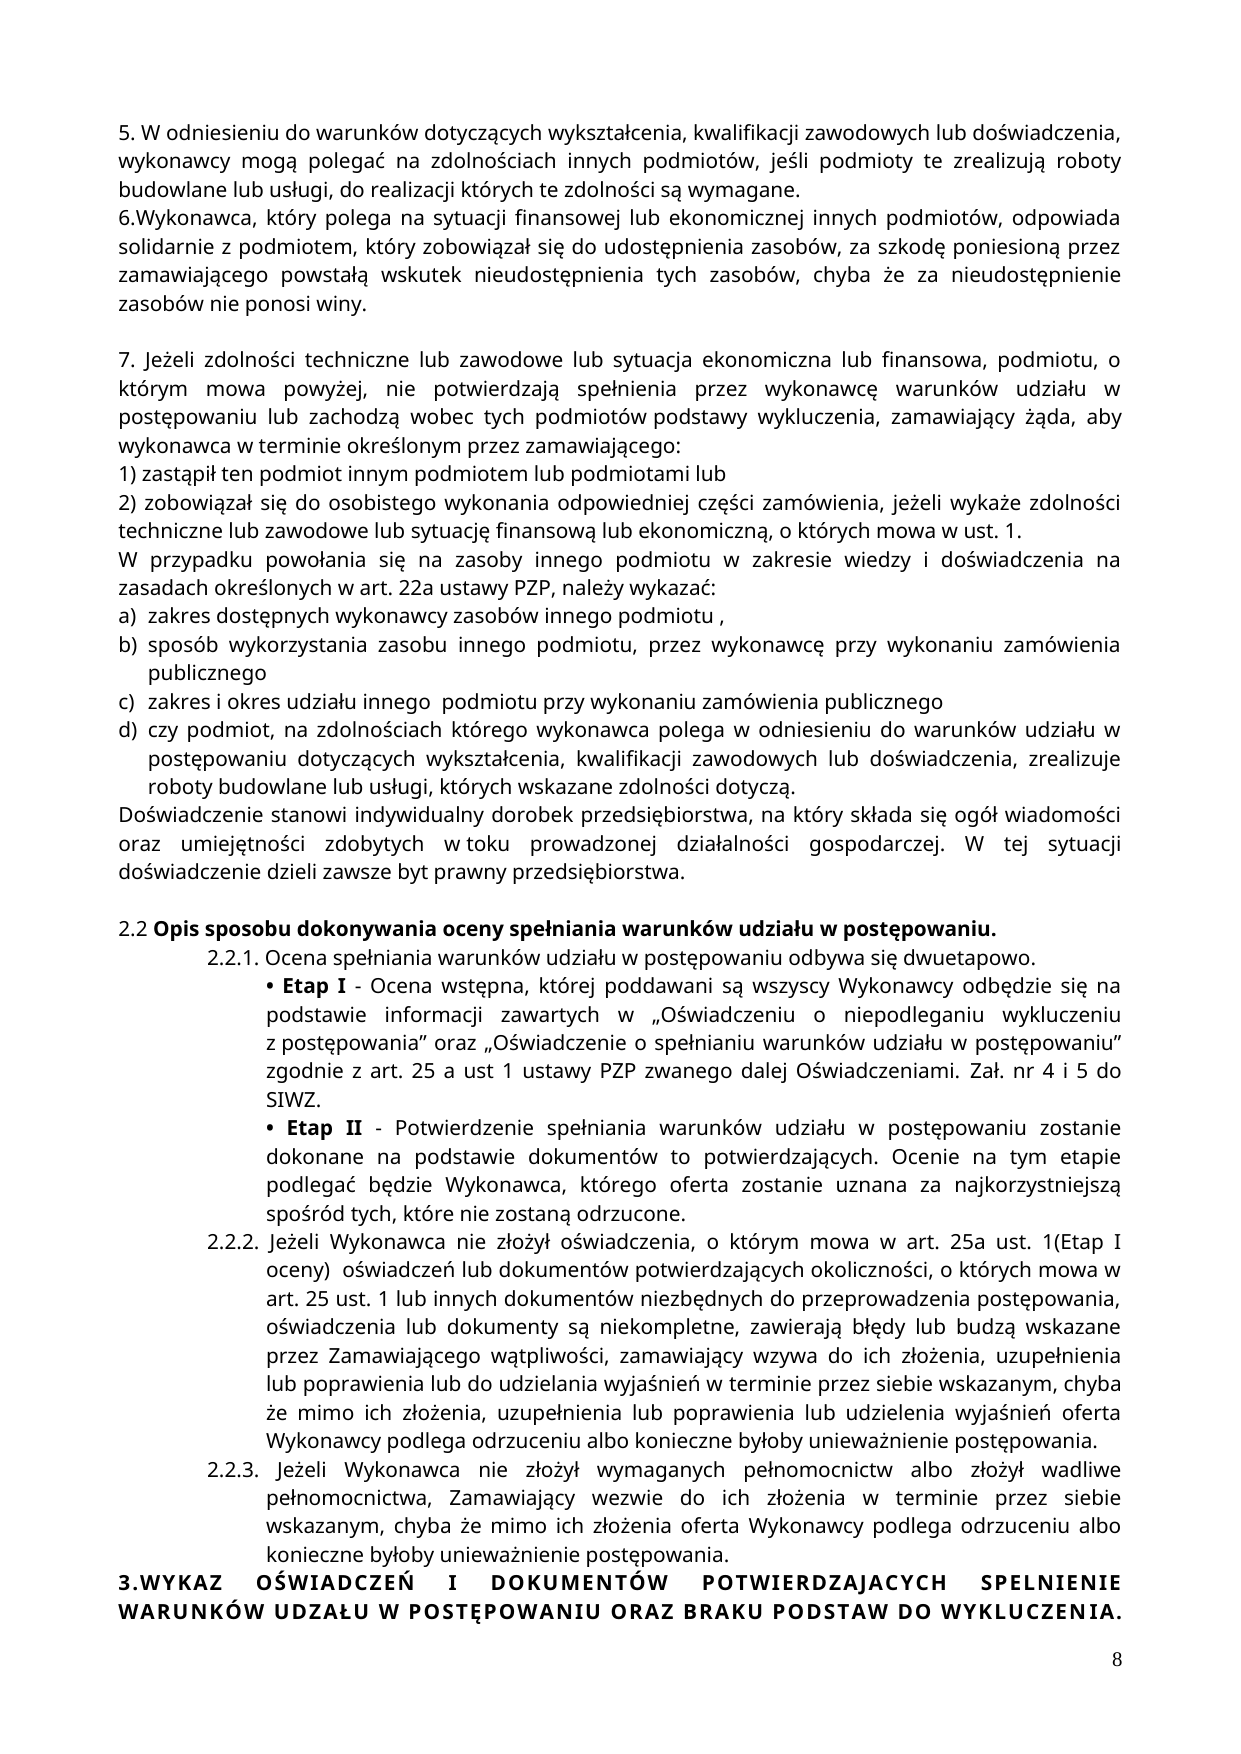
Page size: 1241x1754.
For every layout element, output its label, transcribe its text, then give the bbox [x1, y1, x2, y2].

text 2.2 Opis sposobu dokonywania oceny spełniania warunków udziału w postępowaniu. [118, 914, 1122, 943]
text 1) zastąpił ten podmiot innym podmiotem lub podmiotami lub [118, 459, 1122, 488]
list zakres dostępnych wykonawcy zasobów innego podmiotu , [118, 602, 1122, 630]
text • Etap I - Ocena wstępna, której poddawani są wszyscy Wykonawcy odbędzie się na podstawie informacji zawartych w „Oświadczeniu o niepodleganiu wykluczeniu z postępowania” oraz „Oświadczenie o spełnianiu warunków udziału w postępowaniu” zgodnie z art. 25 a ust 1 ustawy PZP zwanego dalej Oświadczeniami. Zał. nr 4 i 5 do SIWZ. [266, 971, 1122, 1113]
text 2.2.1. Ocena spełniania warunków udziału w postępowaniu odbywa się dwuetapowo. [118, 943, 1122, 971]
text W przypadku powołania się na zasoby innego podmiotu w zakresie wiedzy i doświadczenia na zasadach określonych w art. 22a ustawy PZP, należy wykazać: [118, 545, 1122, 602]
text • Etap II - Potwierdzenie spełniania warunków udziału w postępowaniu zostanie dokonane na podstawie dokumentów to potwierdzających. Ocenie na tym etapie podlegać będzie Wykonawca, którego oferta zostanie uznana za najkorzystniejszą spośród tych, które nie zostaną odrzucone. [266, 1113, 1122, 1227]
list zakres i okres udziału innego podmiotu przy wykonaniu zamówienia publicznego [118, 687, 1122, 715]
text 7. Jeżeli zdolności techniczne lub zawodowe lub sytuacja ekonomiczna lub finansowa, podmiotu, o którym mowa powyżej, nie potwierdzają spełnienia przez wykonawcę warunków udziału w postępowaniu lub zachodzą wobec tych podmiotów podstawy wykluczenia, zamawiający żąda, aby wykonawca w terminie określonym przez zamawiającego: [118, 346, 1122, 459]
text 6.Wykonawca, który polega na sytuacji finansowej lub ekonomicznej innych podmiotów, odpowiada solidarnie z podmiotem, który zobowiązał się do udostępnienia zasobów, za szkodę poniesioną przez zamawiającego powstałą wskutek nieudostępnienia tych zasobów, chyba że za nieudostępnienie zasobów nie ponosi winy. [118, 203, 1122, 317]
text 5. W odniesieniu do warunków dotyczących wykształcenia, kwalifikacji zawodowych lub doświadczenia, wykonawcy mogą polegać na zdolnościach innych podmiotów, jeśli podmioty te zrealizują roboty budowlane lub usługi, do realizacji których te zdolności są wymagane. [118, 118, 1122, 203]
text 3.WYKAZ OŚWIADCZEŃ I DOKUMENTÓW POTWIERDZAJACYCH SPELNIENIE WARUNKÓW UDZAŁU W POSTĘPOWANIU ORAZ BRAKU PODSTAW DO WYKLUCZENIA. [118, 1568, 1122, 1625]
text 2.2.2. Jeżeli Wykonawca nie złożył oświadczenia, o którym mowa w art. 25a ust. 1(Etap I oceny) oświadczeń lub dokumentów potwierdzających okoliczności, o których mowa w art. 25 ust. 1 lub innych dokumentów niezbędnych do przeprowadzenia postępowania, oświadczenia lub dokumenty są niekompletne, zawierają błędy lub budzą wskazane przez Zamawiającego wątpliwości, zamawiający wzywa do ich złożenia, uzupełnienia lub poprawienia lub do udzielania wyjaśnień w terminie przez siebie wskazanym, chyba że mimo ich złożenia, uzupełnienia lub poprawienia lub udzielenia wyjaśnień oferta Wykonawcy podlega odrzuceniu albo konieczne byłoby unieważnienie postępowania. [207, 1227, 1122, 1455]
list sposób wykorzystania zasobu innego podmiotu, przez wykonawcę przy wykonaniu zamówienia publicznego [118, 630, 1122, 687]
list czy podmiot, na zdolnościach którego wykonawca polega w odniesieniu do warunków udziału w postępowaniu dotyczących wykształcenia, kwalifikacji zawodowych lub doświadczenia, zrealizuje roboty budowlane lub usługi, których wskazane zdolności dotyczą. [118, 715, 1122, 801]
text 2) zobowiązał się do osobistego wykonania odpowiedniej części zamówienia, jeżeli wykaże zdolności techniczne lub zawodowe lub sytuację finansową lub ekonomiczną, o których mowa w ust. 1. [118, 488, 1122, 545]
text 2.2.3. Jeżeli Wykonawca nie złożył wymaganych pełnomocnictw albo złożył wadliwe pełnomocnictwa, Zamawiający wezwie do ich złożenia w terminie przez siebie wskazanym, chyba że mimo ich złożenia oferta Wykonawcy podlega odrzuceniu albo konieczne byłoby unieważnienie postępowania. [207, 1455, 1122, 1568]
text Doświadczenie stanowi indywidualny dorobek przedsiębiorstwa, na który składa się ogół wiadomości oraz umiejętności zdobytych w toku prowadzonej działalności gospodarczej. W tej sytuacji doświadczenie dzieli zawsze byt prawny przedsiębiorstwa. [118, 801, 1122, 886]
